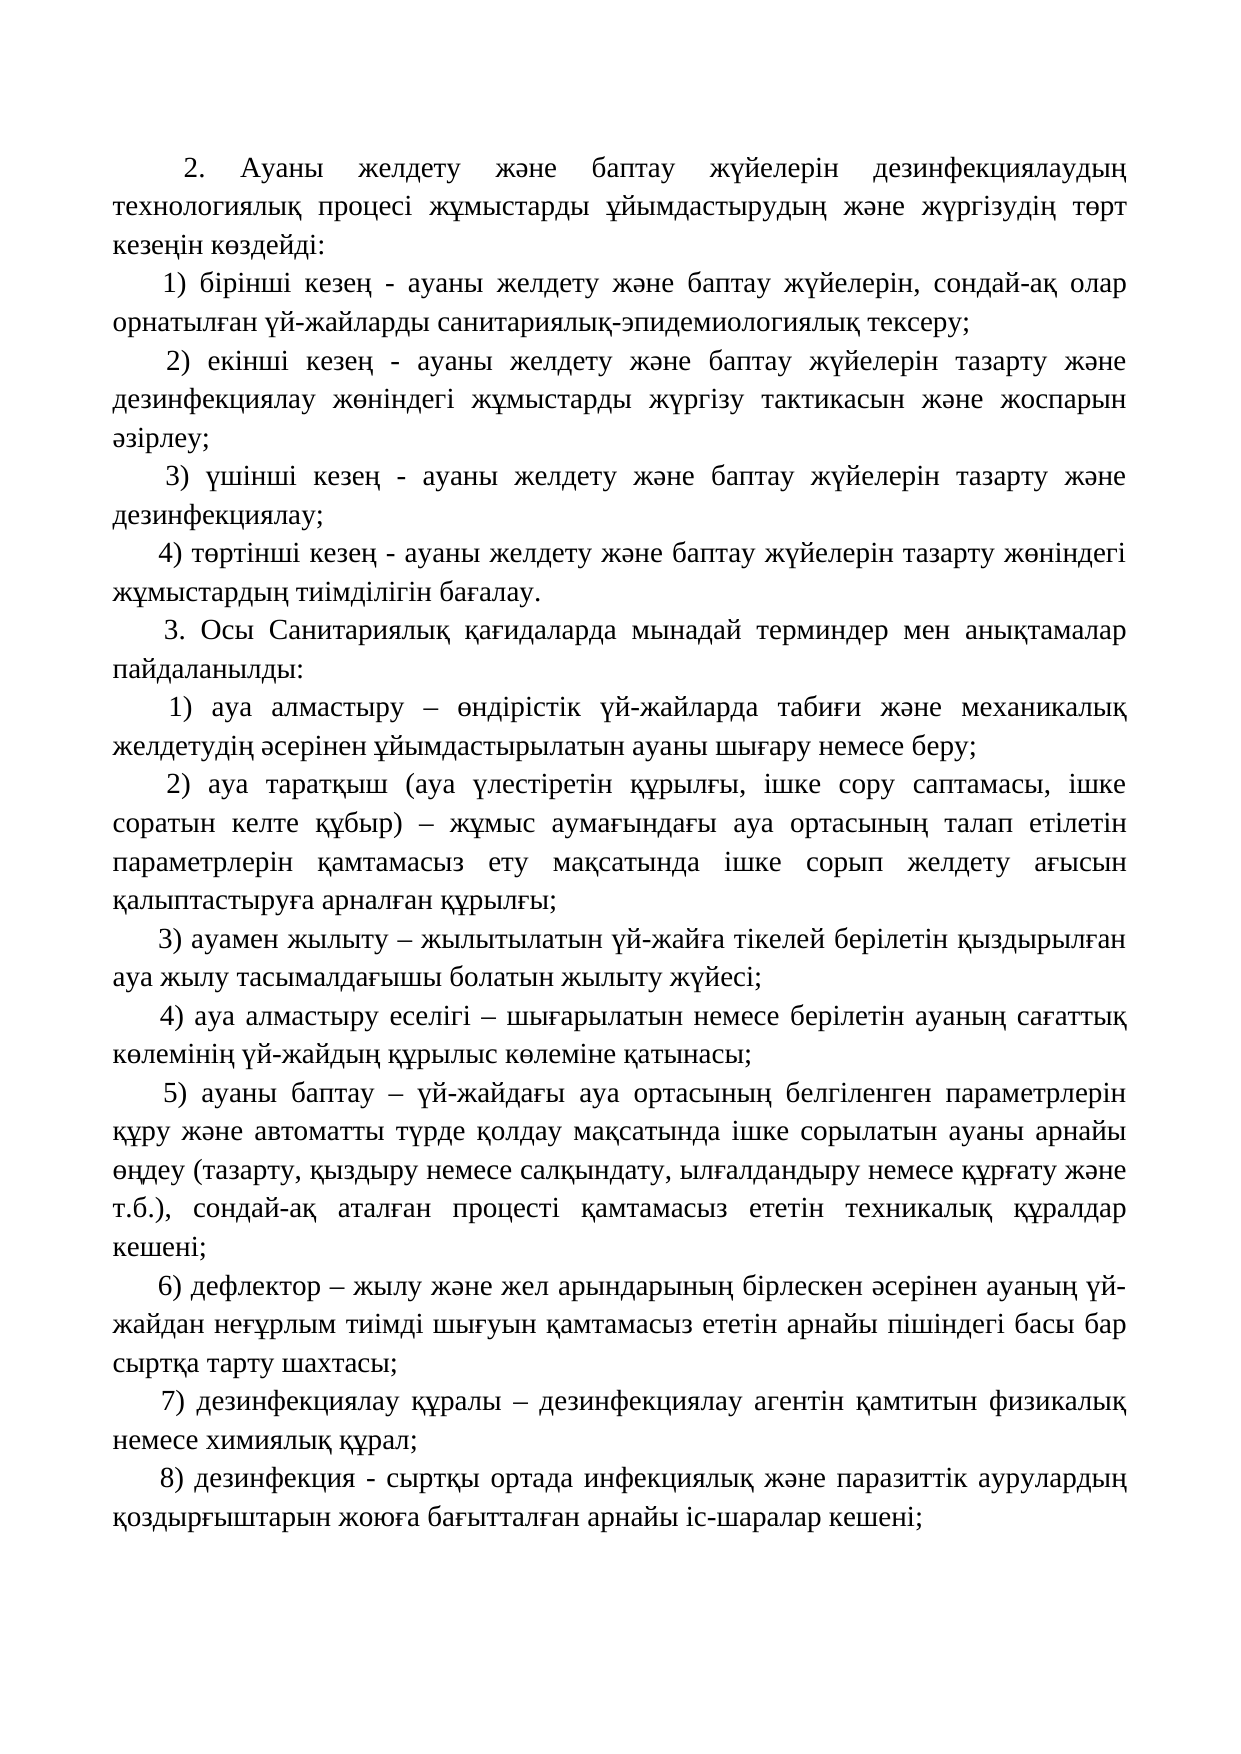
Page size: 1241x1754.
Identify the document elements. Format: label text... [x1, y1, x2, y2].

text 3) ауамен жылыту – жылытылатын үй-жайға тікелей берілетін қыздырылған ауа жылу тасымалдағышы болатын жылыту жүйесі; [112, 921, 1128, 993]
text 2) екінші кезең - ауаны желдету және баптау жүйелерін тазарту және дезинфекциялау жөніндегі жұмыстарды жүргізу тактикасын және жоспарын әзірлеу; [112, 343, 1128, 453]
text 4) ауа алмастыру еселігі – шығарылатын немесе берілетін ауаның сағаттық көлемінің үй-жайдың құрылыс көлеміне қатынасы; [112, 998, 1128, 1070]
text 6) дефлектор – жылу және жел арындарының бірлескен әсерінен ауаның үй-жайдан неғұрлым тиімді шығуын қамтамасыз ететін арнайы пішіндегі басы бар сыртқа тарту шахтасы; [112, 1268, 1128, 1378]
text 2. Ауаны желдету және баптау жүйелерін дезинфекциялаудың технологиялық процесі жұмыстарды ұйымдастырудың және жүргізудің төрт кезеңін көздейді: [112, 150, 1128, 261]
text 4) төртінші кезең - ауаны желдету және баптау жүйелерін тазарту жөніндегі жұмыстардың тиімділігін бағалау. [112, 535, 1128, 607]
text 5) ауаны баптау – үй-жайдағы ауа ортасының белгіленген параметрлерін құру және автоматты түрде қолдау мақсатында ішке сорылатын ауаны арнайы өңдеу (тазарту, қыздыру немесе салқындату, ылғалдандыру немесе құрғату және т.б.), сондай-ақ аталған процесті қамтамасыз ететін техникалық құралдар кешені; [112, 1075, 1128, 1263]
text 1) бірінші кезең - ауаны желдету және баптау жүйелерін, сондай-ақ олар орнатылған үй-жайларды санитариялық-эпидемиологиялық тексеру; [112, 266, 1128, 338]
text 3) үшінші кезең - ауаны желдету және баптау жүйелерін тазарту және дезинфекциялау; [112, 458, 1128, 530]
text 7) дезинфекциялау құралы – дезинфекциялау агентін қамтитын физикалық немесе химиялық құрал; [112, 1383, 1128, 1455]
text 1) ауа алмастыру – өндірістік үй-жайларда табиғи және механикалық желдетудің әсерінен ұйымдастырылатын ауаны шығару немесе беру; [112, 689, 1128, 762]
text 2) ауа таратқыш (ауа үлестіретін құрылғы, ішке сору саптамасы, ішке соратын келте құбыр) – жұмыс аумағындағы ауа ортасының талап етілетін параметрлерін қамтамасыз ету мақсатында ішке сорып желдету ағысын қалыптастыруға арналған құрылғы; [112, 767, 1128, 916]
text 3. Осы Санитариялық қағидаларда мынадай терминдер мен анықтамалар пайдаланылды: [112, 612, 1128, 684]
text 8) дезинфекция - сыртқы ортада инфекциялық және паразиттік аурулардың қоздырғыштарын жоюға бағытталған арнайы іс-шаралар кешені; [112, 1460, 1128, 1532]
